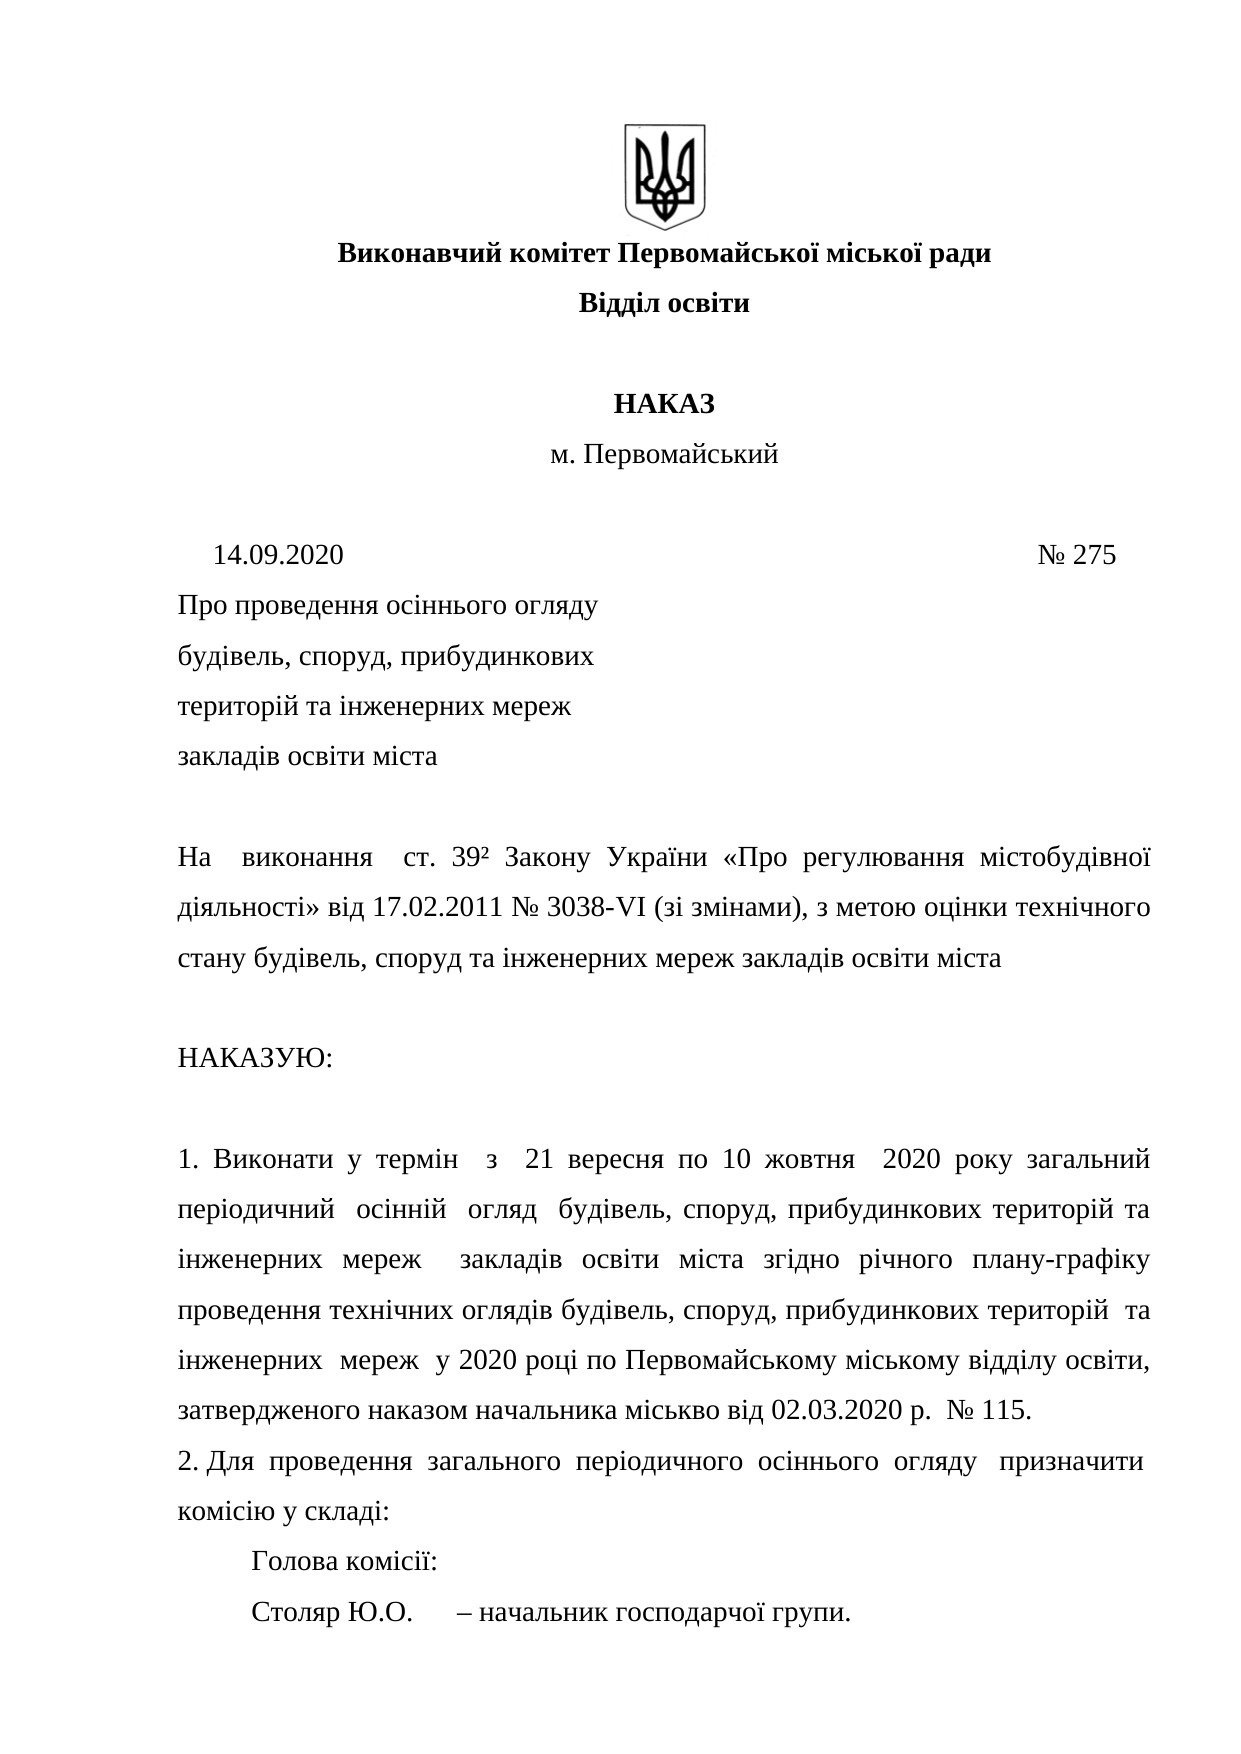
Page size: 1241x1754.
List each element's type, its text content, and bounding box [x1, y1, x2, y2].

text НАКАЗ [177, 386, 1152, 420]
text 2. Для проведення загального періодичного осіннього огляду призначити [177, 1443, 1152, 1476]
picture [610, 118, 719, 236]
text 1. Виконати у термін з 21 вересня по 10 жовтня 2020 року загальний періодичний осінній огляд будівель, споруд, прибудинкових територій та інженерних мереж закладів освіти міста згідно річного плану-графіку проведення технічних оглядів будівель, споруд, прибудинкових територій та інженерних мереж у 2020 році по Первомайському міському відділу освіти, затвердженого наказом начальника міськво від 02.03.2020 р. № 115. [177, 1141, 1152, 1426]
text будівель, споруд, прибудинкових [177, 638, 1152, 671]
text комісію у складі: [177, 1493, 1152, 1527]
text закладів освіти міста [177, 738, 1152, 772]
text 14.09.2020 № 275 [177, 537, 1152, 571]
text Про проведення осіннього огляду [177, 587, 1152, 621]
text Голова комісії: [177, 1543, 1152, 1577]
text територій та інженерних мереж [177, 688, 1152, 722]
text НАКАЗУЮ: [177, 1040, 1152, 1074]
text Відділ освіти [177, 286, 1152, 319]
text На виконання ст. 39² Закону України «Про регулювання містобудівної діяльності» від 17.02.2011 № 3038-VІ (зі змінами), з метою оцінки технічного стану будівель, споруд та інженерних мереж закладів освіти міста [177, 839, 1152, 973]
text Виконавчий комітет Первомайської міської ради [177, 235, 1152, 269]
text м. Первомайський [177, 437, 1152, 470]
text Столяр Ю.О. – начальник господарчої групи. [177, 1594, 1152, 1627]
